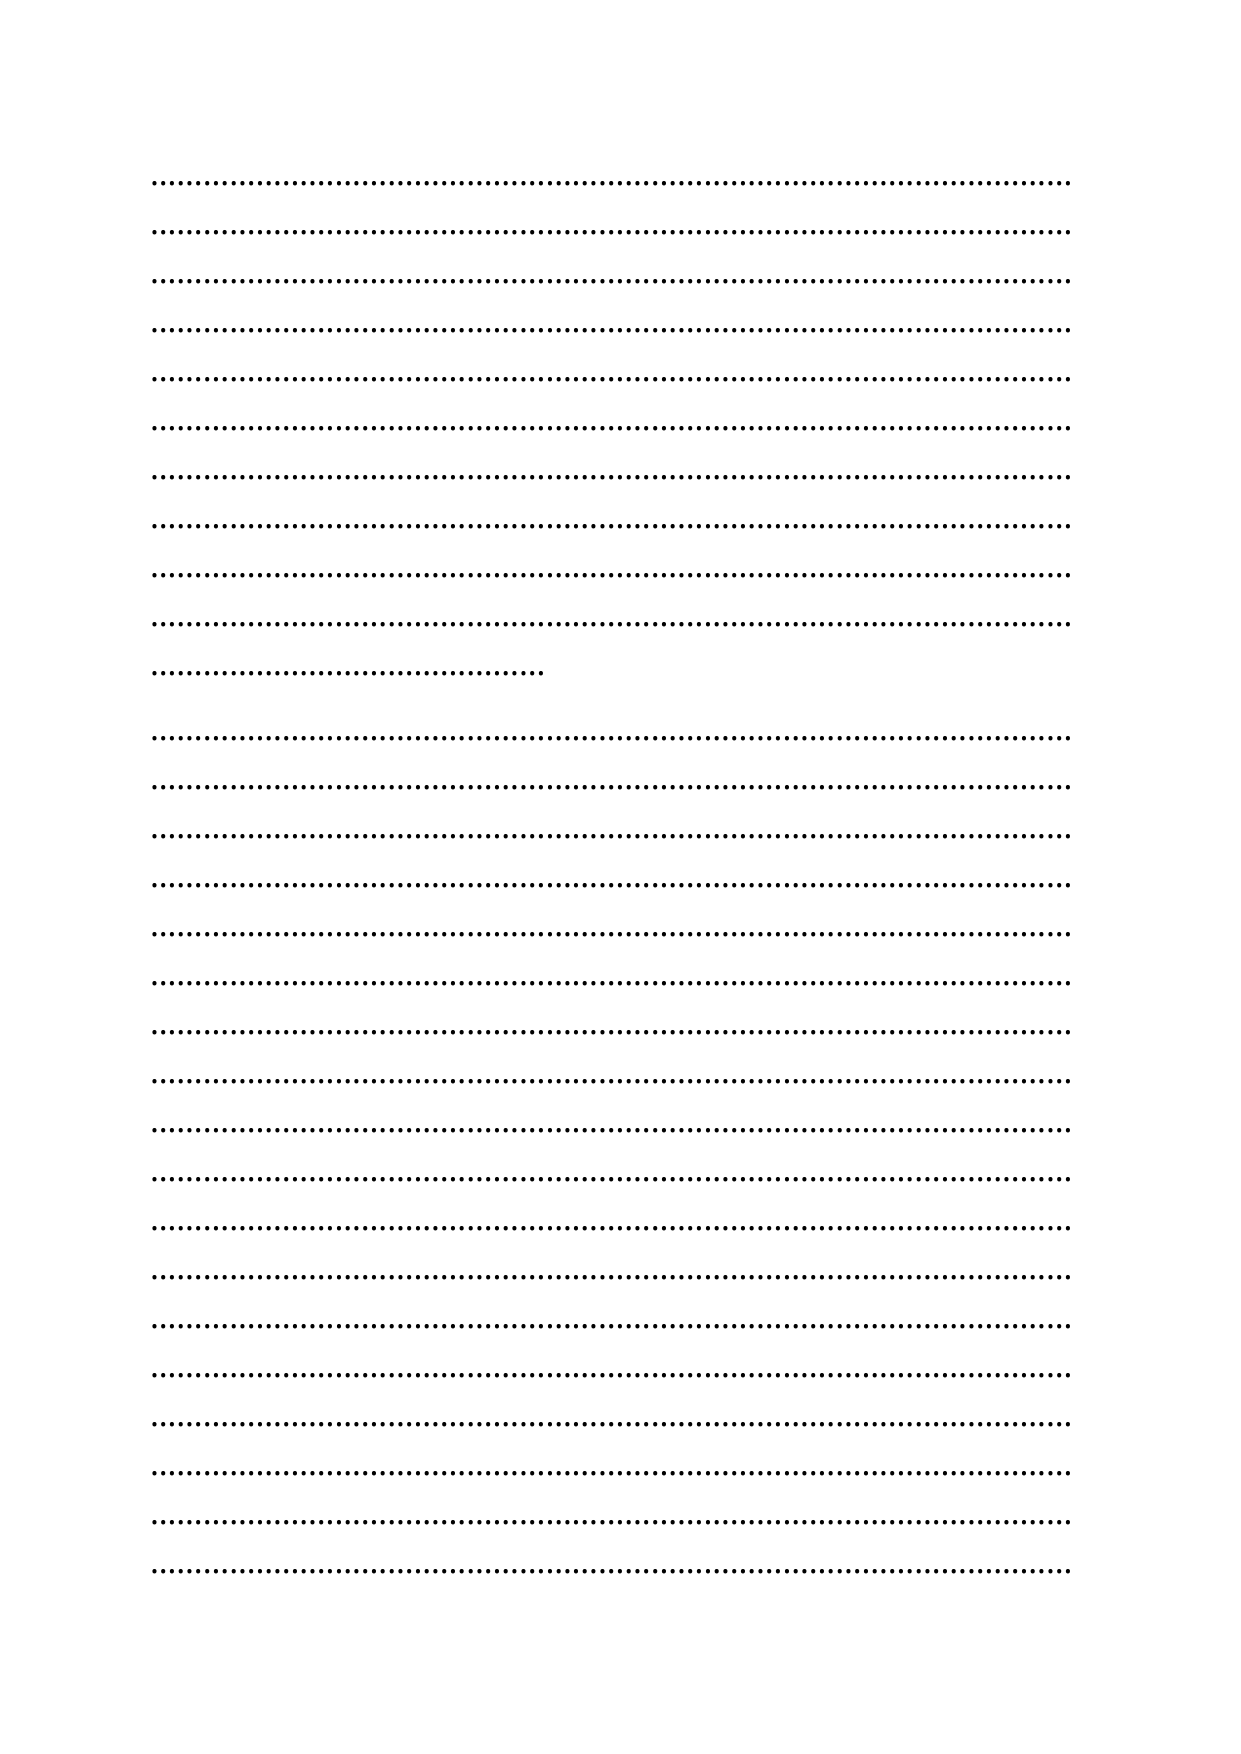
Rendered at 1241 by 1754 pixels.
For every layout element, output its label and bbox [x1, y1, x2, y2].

text [150, 705, 1090, 1583]
text [150, 150, 1090, 685]
